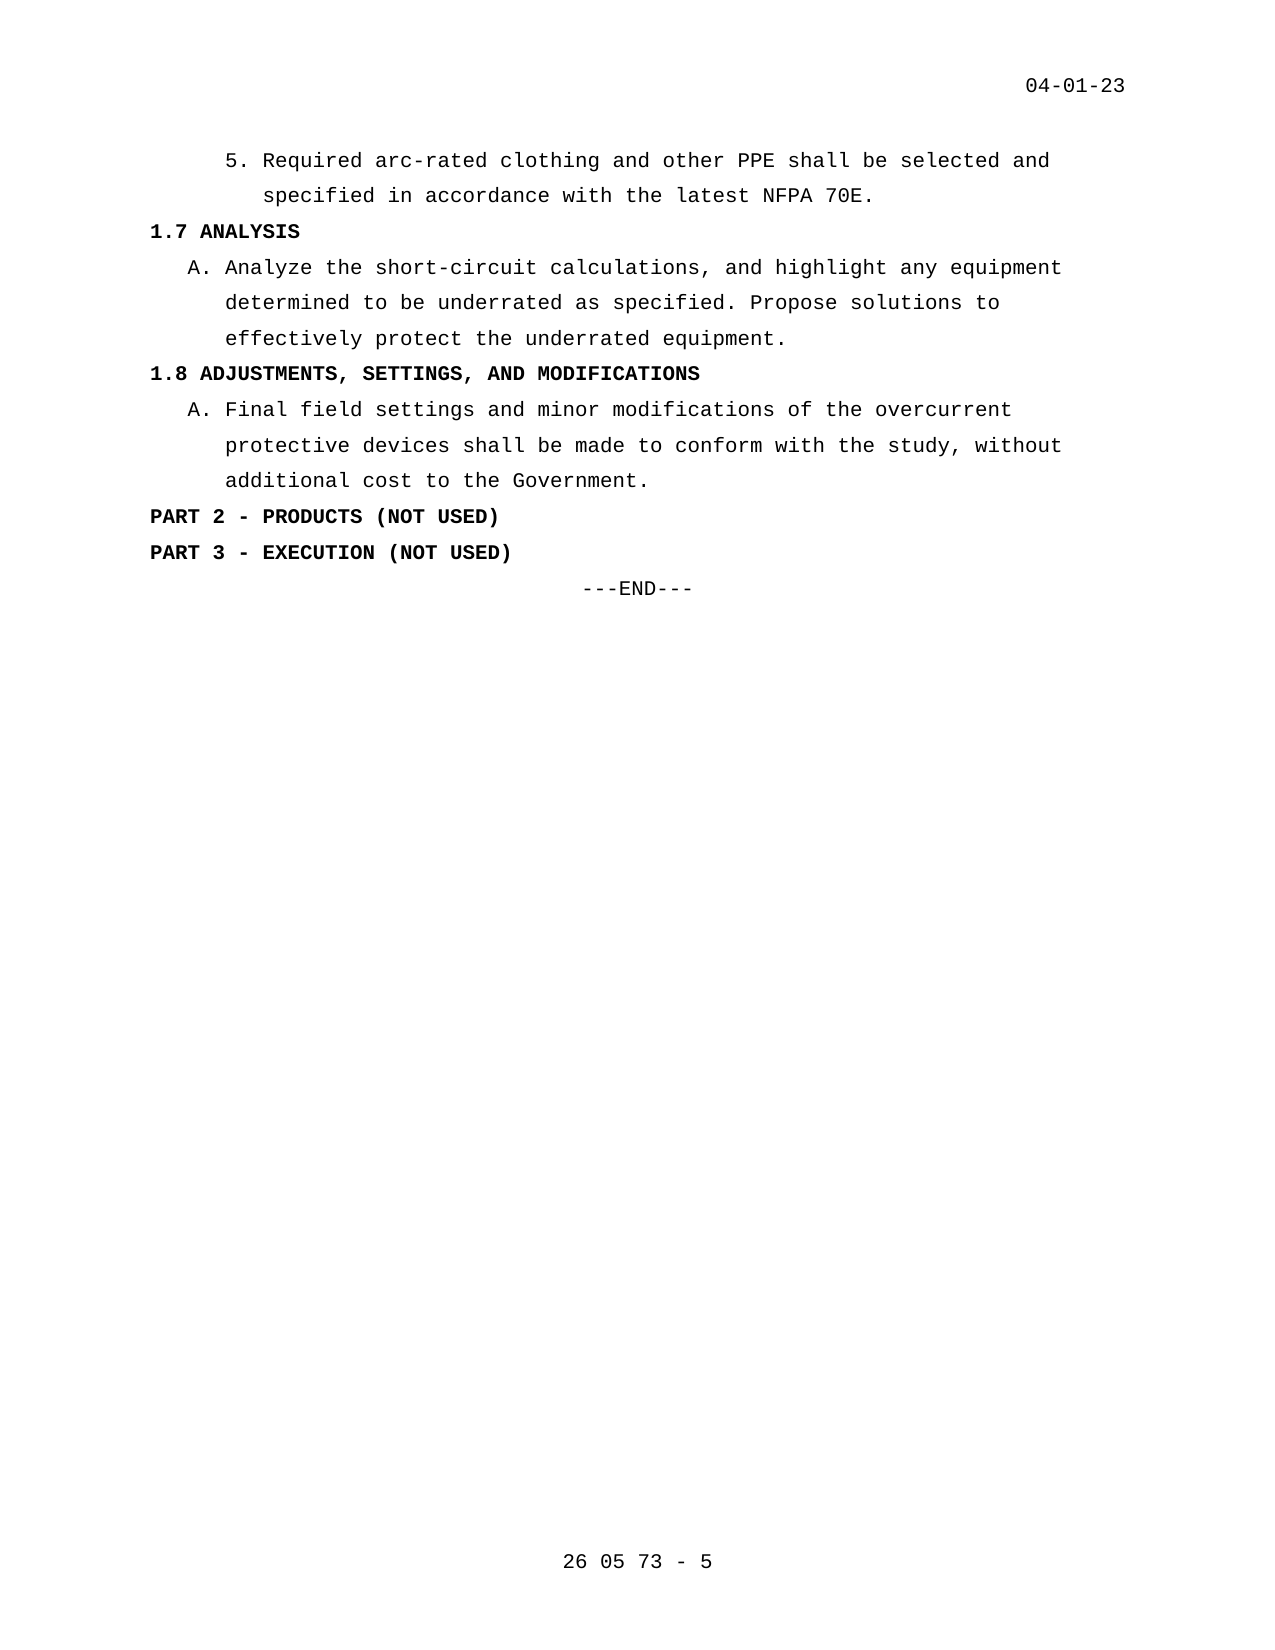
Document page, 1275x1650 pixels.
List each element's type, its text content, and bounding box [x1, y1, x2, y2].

text 1.8 ADJUSTMENTS, SETTINGS, AND MODIFICATIONS [150, 363, 1125, 387]
text ---END--- [150, 578, 1125, 602]
text A. Analyze the short-circuit calculations, and highlight any equipment determined to be underrated as specified. Propose solutions to effectively protect the underrated equipment. [187, 257, 1125, 351]
text A. Final field settings and minor modifications of the overcurrent protective devices shall be made to conform with the study, without additional cost to the Government. [187, 399, 1125, 494]
text PART 3 - EXECUTION (Not used) [150, 542, 1125, 565]
text 1.7 ANALYSIS [150, 221, 1125, 244]
text 5. Required arc-rated clothing and other PPE shall be selected and specified in accordance with the latest NFPA 70E. [225, 150, 1125, 209]
text PART 2 - PRODUCTS (Not used) [150, 506, 1125, 529]
